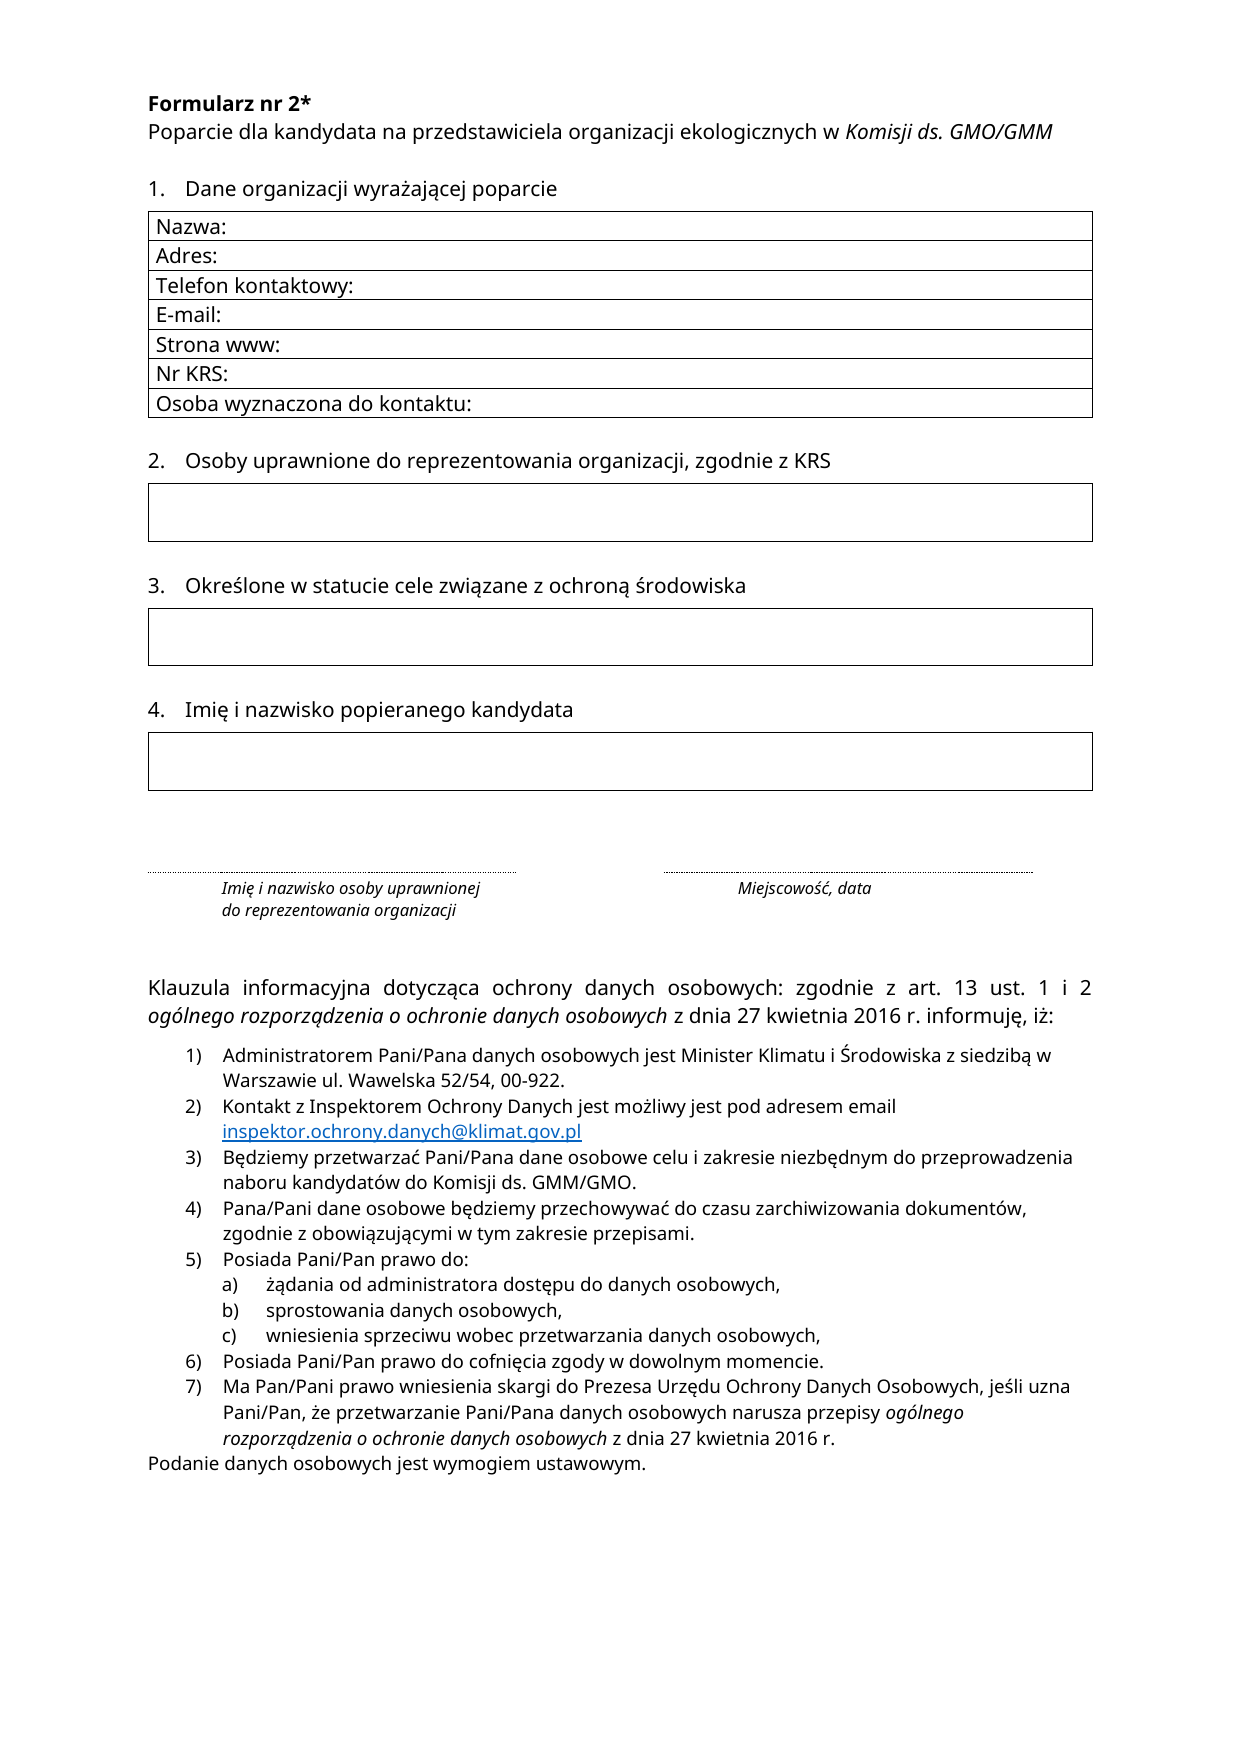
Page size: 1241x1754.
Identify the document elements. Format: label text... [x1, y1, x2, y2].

table_cell Adres: [149, 241, 1092, 270]
subtitle Formularz nr 2* [148, 89, 1092, 117]
list Osoby uprawnione do reprezentowania organizacji, zgodnie z KRS [148, 447, 1092, 475]
table_cell Nr KRS: [149, 359, 1092, 388]
table_header [149, 609, 1092, 665]
text Klauzula informacyjna dotycząca ochrony danych osobowych: zgodnie z art. 13 ust. 1 i 2 ogólnego rozporządzenia o ochronie danych osobowych z dnia 27 kwietnia 2016 r. informuję, iż: [148, 973, 1092, 1029]
table_cell E-mail: [149, 300, 1092, 329]
list żądania od administratora dostępu do danych osobowych, [222, 1272, 1092, 1297]
text Poparcie dla kandydata na przedstawiciela organizacji ekologicznych w Komisji ds. GMO/GMM [148, 117, 1092, 146]
text Podanie danych osobowych jest wymogiem ustawowym. [148, 1450, 1092, 1476]
text Imię i nazwisko osoby uprawnionej Miejscowość, data [148, 876, 1092, 899]
list Określone w statucie cele związane z ochroną środowiska [148, 571, 1092, 599]
list Imię i nazwisko popieranego kandydata [148, 695, 1092, 723]
list Posiada Pani/Pan prawo do cofnięcia zgody w dowolnym momencie. [185, 1348, 1092, 1374]
table_cell Strona www: [149, 330, 1092, 358]
list Dane organizacji wyrażającej poparcie [148, 174, 1092, 202]
list Ma Pan/Pani prawo wniesienia skargi do Prezesa Urzędu Ochrony Danych Osobowych, jeśli uzna Pani/Pan, że przetwarzanie Pani/Pana danych osobowych narusza przepisy ogólnego rozporządzenia o ochronie danych osobowych z dnia 27 kwietnia 2016 r. [185, 1374, 1092, 1450]
list Posiada Pani/Pan prawo do: [185, 1246, 1092, 1272]
table_cell Osoba wyznaczona do kontaktu: [149, 389, 1092, 417]
list Pana/Pani dane osobowe będziemy przechowywać do czasu zarchiwizowania dokumentów, zgodnie z obowiązującymi w tym zakresie przepisami. [185, 1195, 1092, 1246]
table_header [149, 733, 1092, 789]
table_header Nazwa: [149, 212, 1092, 240]
text do reprezentowania organizacji [148, 899, 1092, 922]
list Kontakt z Inspektorem Ochrony Danych jest możliwy jest pod adresem email inspektor.ochrony.danych@klimat.gov.pl [185, 1093, 1152, 1144]
table_cell Telefon kontaktowy: [149, 271, 1092, 299]
list sprostowania danych osobowych, [222, 1297, 1092, 1323]
list Administratorem Pani/Pana danych osobowych jest Minister Klimatu i Środowiska z siedzibą w Warszawie ul. Wawelska 52/54, 00-922. [185, 1042, 1092, 1093]
table_header [149, 484, 1092, 541]
list Będziemy przetwarzać Pani/Pana dane osobowe celu i zakresie niezbędnym do przeprowadzenia naboru kandydatów do Komisji ds. GMM/GMO. [185, 1144, 1092, 1195]
list wniesienia sprzeciwu wobec przetwarzania danych osobowych, [222, 1323, 1092, 1348]
